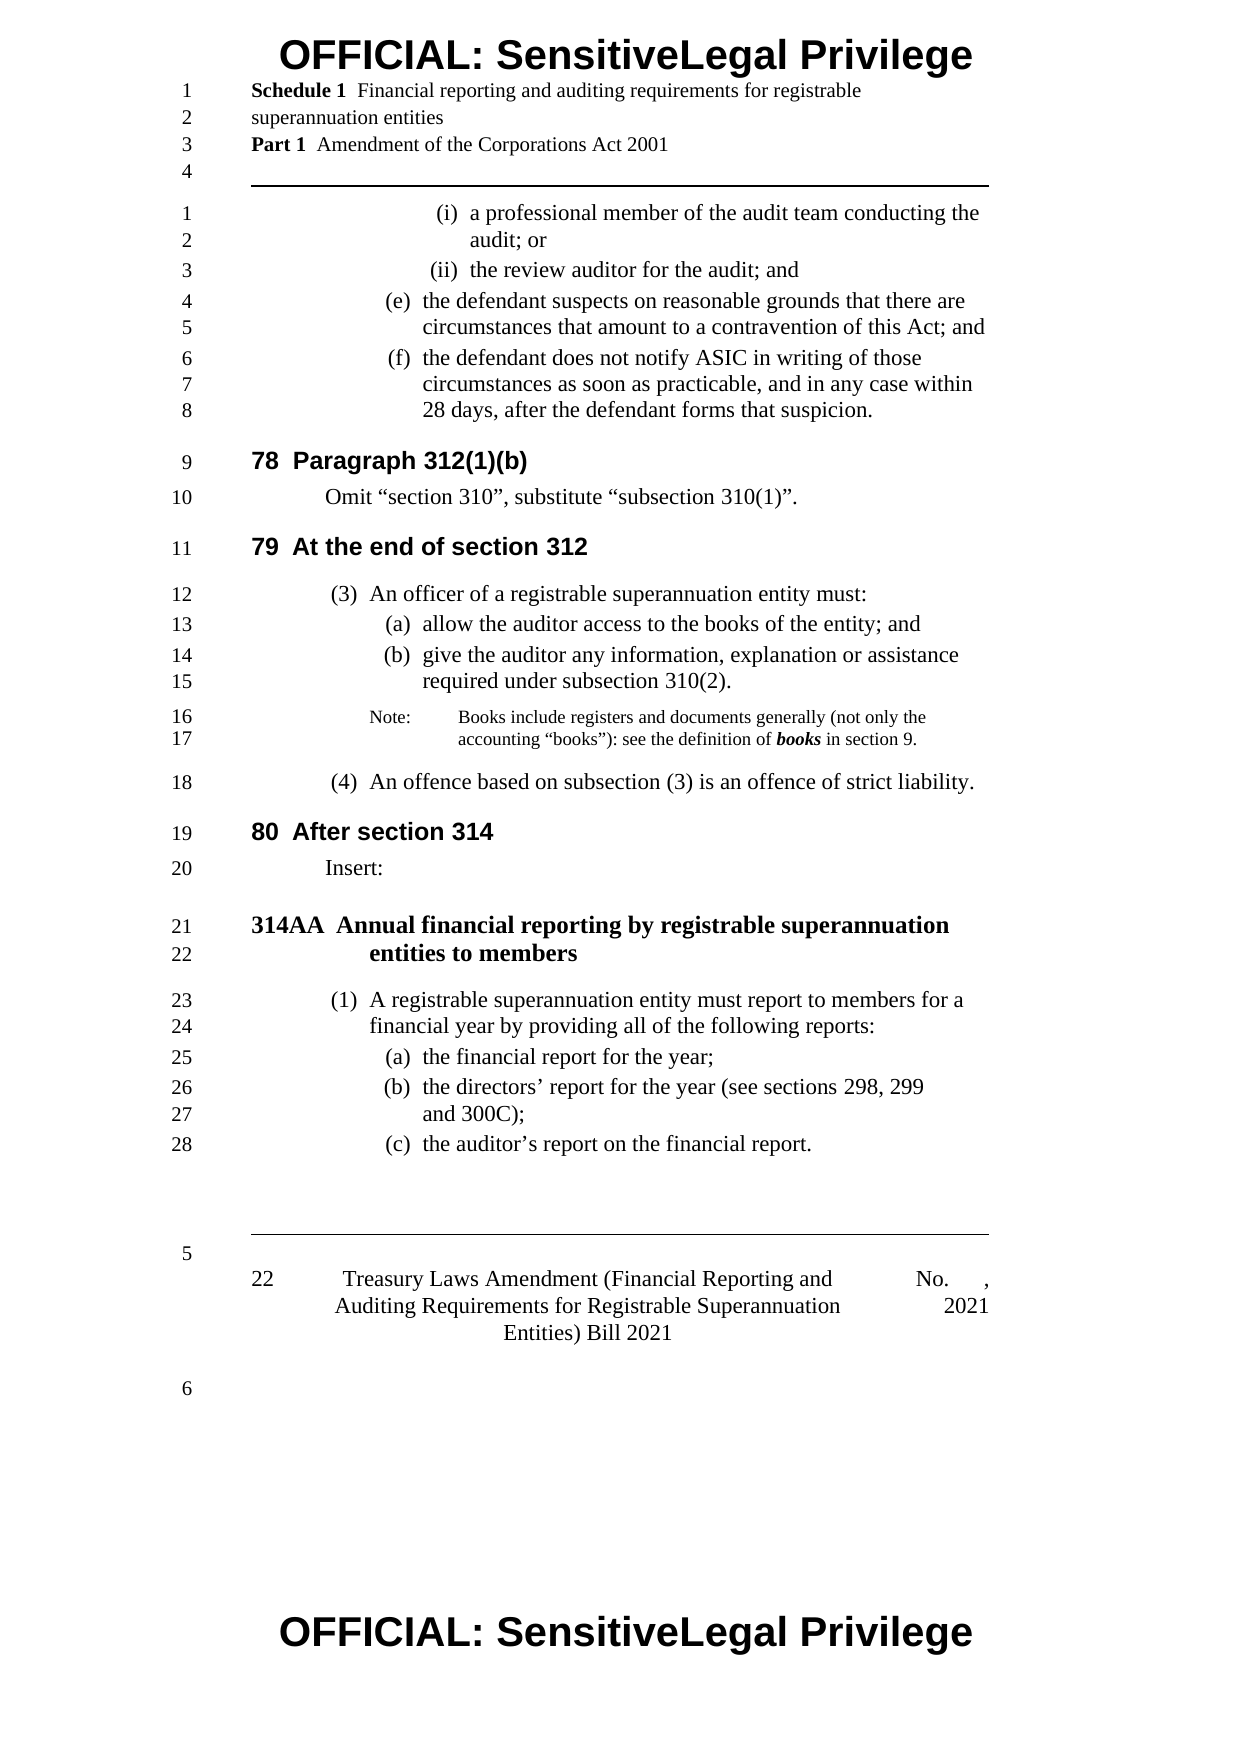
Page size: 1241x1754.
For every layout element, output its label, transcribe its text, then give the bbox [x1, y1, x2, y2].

text (i) a professional member of the audit team conducting the audit; or [251, 199, 989, 252]
text Insert: [325, 854, 989, 881]
text (b) the directors’ report for the year (see sections 298, 299 and 300C); [251, 1073, 989, 1126]
text (4) An offence based on subsection (3) is an offence of strict liability. [251, 768, 989, 794]
text (f) the defendant does not notify ASIC in writing of those circumstances as soon as practicable, and in any case within 28 days, after the defendant forms that suspicion. [251, 344, 989, 423]
text 79 At the end of section 312 [251, 532, 989, 561]
text (a) allow the auditor access to the books of the entity; and [251, 610, 989, 636]
text (c) the auditor’s report on the financial report. [251, 1130, 989, 1157]
text (1) A registrable superannuation entity must report to members for a financial year by providing all of the following reports: [251, 986, 989, 1039]
text 314AA Annual financial reporting by registrable superannuation entities to members [251, 910, 989, 967]
text (b) give the auditor any information, explanation or assistance required under subsection 310(2). [251, 641, 989, 693]
text Omit “section 310”, substitute “subsection 310(1)”. [325, 483, 989, 509]
text 78 Paragraph 312(1)(b) [251, 446, 989, 474]
text 80 After section 314 [251, 817, 989, 846]
text Note: Books include registers and documents generally (not only the accounting “books”): see the definition of books in section 9. [369, 706, 989, 749]
text (ii) the review auditor for the audit; and [251, 256, 989, 283]
text (e) the defendant suspects on reasonable grounds that there are circumstances that amount to a contravention of this Act; and [251, 287, 989, 339]
text (a) the financial report for the year; [251, 1043, 989, 1069]
text (3) An officer of a registrable superannuation entity must: [251, 579, 989, 606]
